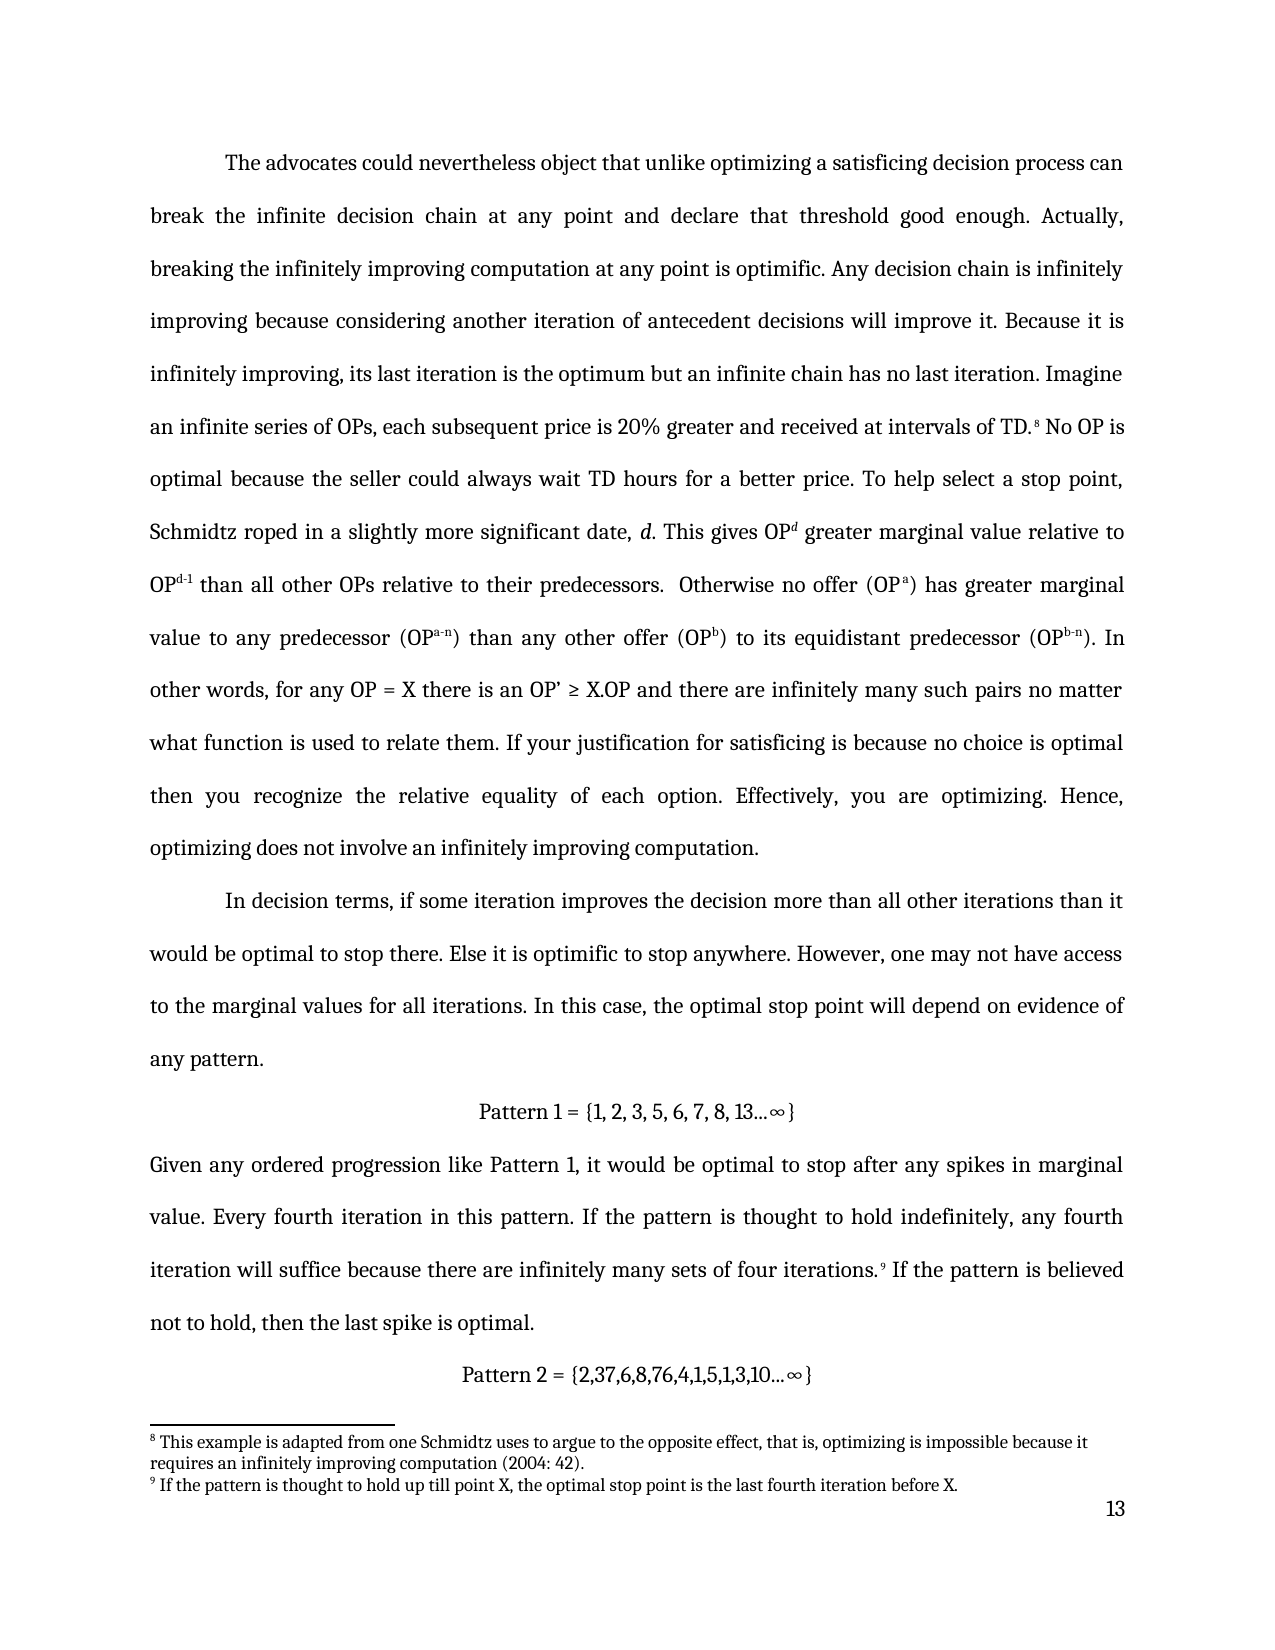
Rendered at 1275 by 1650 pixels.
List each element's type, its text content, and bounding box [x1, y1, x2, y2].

text The advocates could nevertheless object that unlike optimizing a satisficing decision process can break the infinite decision chain at any point and declare that threshold good enough. Actually, breaking the infinitely improving computation at any point is optimific. Any decision chain is infinitely improving because considering another iteration of antecedent decisions will improve it. Because it is infinitely improving, its last iteration is the optimum but an infinite chain has no last iteration. Imagine an infinite series of OPs, each subsequent price is 20% greater and received at intervals of TD. No OP is optimal because the seller could always wait TD hours for a better price. To help select a stop point, Schmidtz roped in a slightly more significant date, d. This gives OPd greater marginal value relative to OPd-1 than all other OPs relative to their predecessors. Otherwise no offer (OPa) has greater marginal value to any predecessor (OPa-n) than any other offer (OPb) to its equidistant predecessor (OPb-n). In other words, for any OP = X there is an OP’ ≥ X.OP and there are infinitely many such pairs no matter what function is used to relate them. If your justification for satisficing is because no choice is optimal then you recognize the relative equality of each option. Effectively, you are optimizing. Hence, optimizing does not involve an infinitely improving computation. [150, 150, 1125, 862]
text Pattern 2 = {2,37,6,8,76,4,1,5,1,3,10...∞} [150, 1362, 1125, 1389]
text Pattern 1 = {1, 2, 3, 5, 6, 7, 8, 13...∞} [150, 1099, 1125, 1125]
text In decision terms, if some iteration improves the decision more than all other iterations than it would be optimal to stop there. Else it is optimific to stop anywhere. However, one may not have access to the marginal values for all iterations. In this case, the optimal stop point will depend on evidence of any pattern. [150, 888, 1125, 1072]
text Given any ordered progression like Pattern 1, it would be optimal to stop after any spikes in marginal value. Every fourth iteration in this pattern. If the pattern is thought to hold indefinitely, any fourth iteration will suffice because there are infinitely many sets of four iterations. If the pattern is believed not to hold, then the last spike is optimal. [150, 1151, 1125, 1336]
